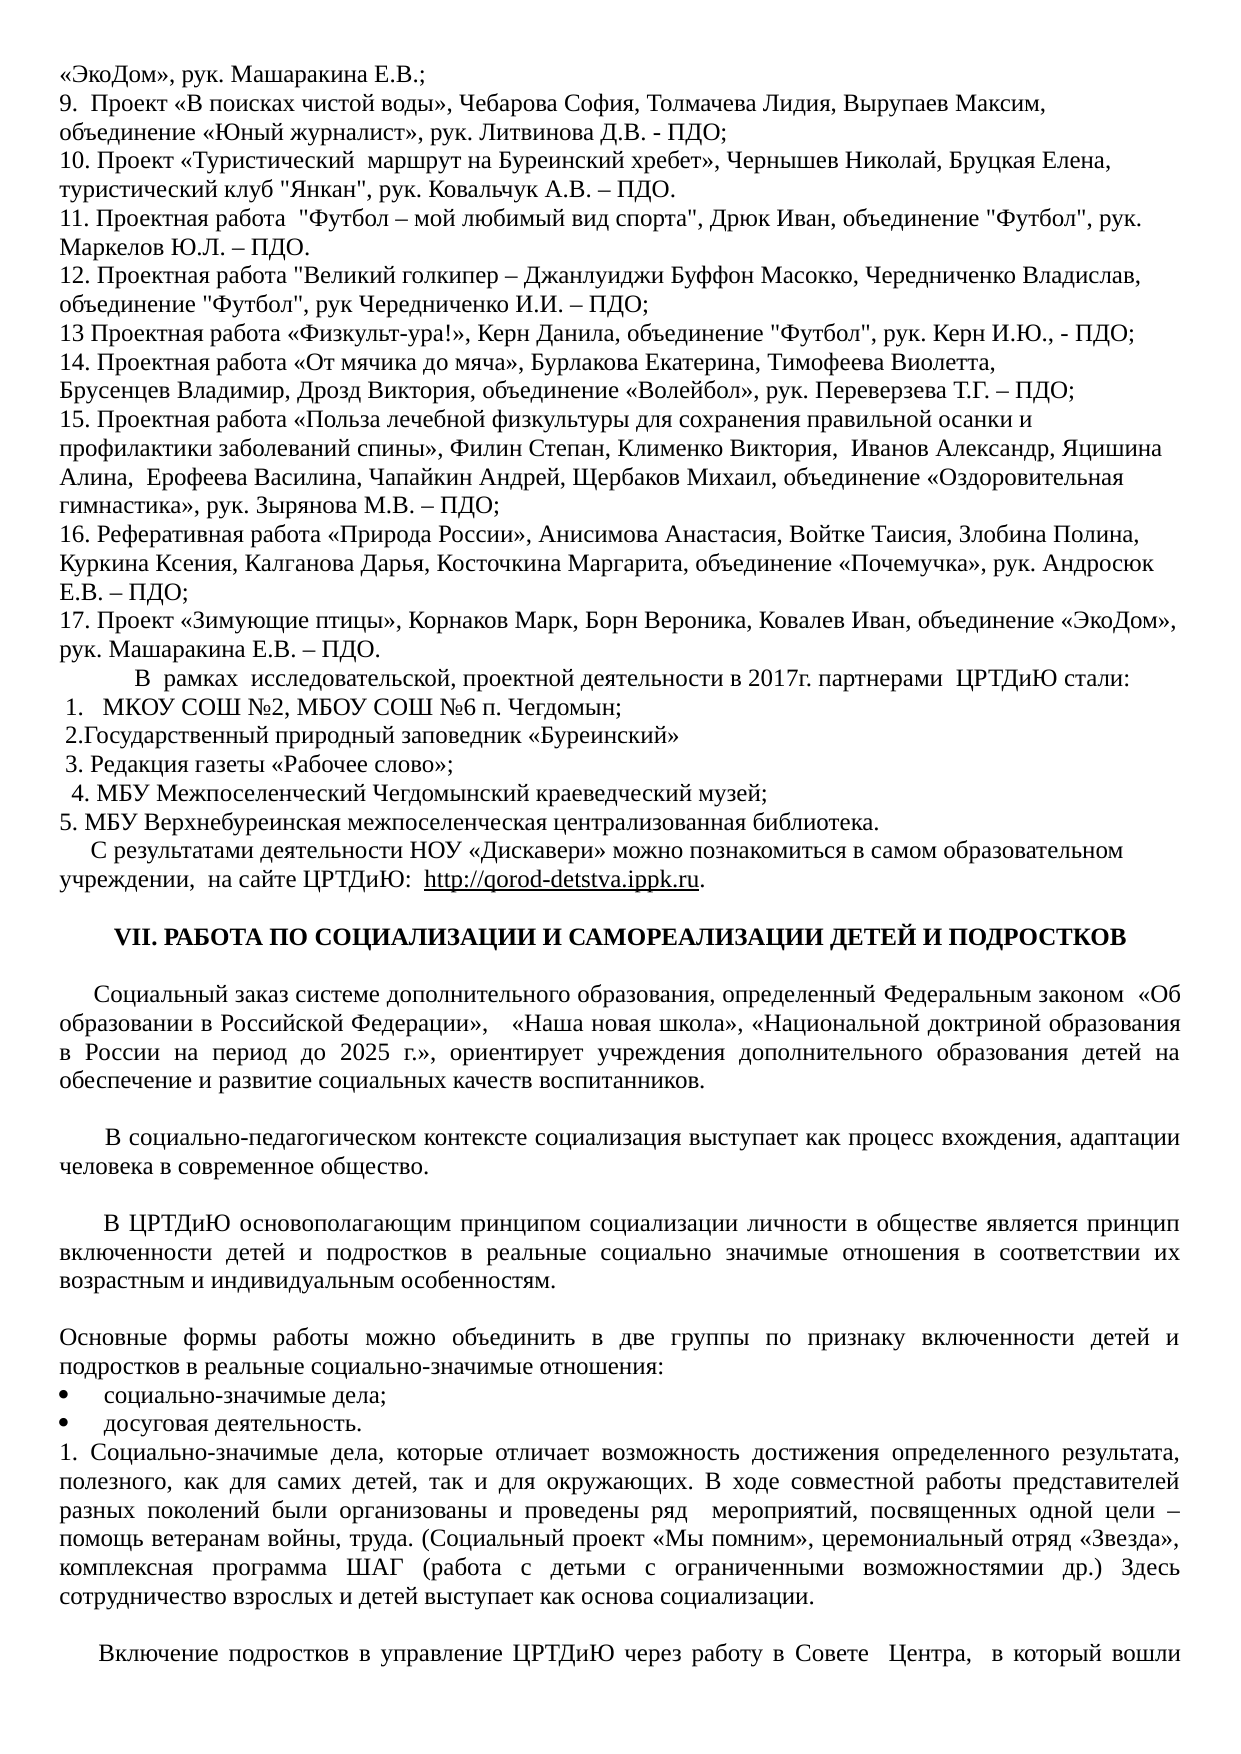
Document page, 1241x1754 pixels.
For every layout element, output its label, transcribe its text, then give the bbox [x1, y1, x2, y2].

text 2.Государственный природный заповедник «Буреинский» [65, 720, 1175, 749]
text 12. Проектная работа "Великий голкипер – Джанлуиджи Буффон Масокко, Чередниченко Владислав, объединение "Футбол", рук Чередниченко И.И. – ПДО; [59, 260, 1181, 318]
text Основные формы работы можно объединить в две группы по признаку включенности детей и подростков в реальные социально-значимые отношения: [59, 1322, 1181, 1380]
text 5. МБУ Верхнебуреинская межпоселенческая централизованная библиотека. [59, 807, 1181, 835]
text 17. Проект «Зимующие птицы», Корнаков Марк, Борн Вероника, Ковалев Иван, объединение «ЭкоДом», рук. Машаракина Е.В. – ПДО. [59, 605, 1181, 663]
text 9. Проект «В поисках чистой воды», Чебарова София, Толмачева Лидия, Вырупаев Максим, объединение «Юный журналист», рук. Литвинова Д.В. - ПДО; [59, 88, 1181, 145]
text Социальный заказ системе дополнительного образования, определенный Федеральным законом «Об образовании в Российской Федерации», «Наша новая школа», «Национальной доктриной образования в России на период до 2025 г.», ориентирует учреждения дополнительного образования детей на обеспечение и развитие социальных качеств воспитанников. [59, 979, 1181, 1094]
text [59, 59, 1181, 88]
text В ЦРТДиЮ основополагающим принципом социализации личности в обществе является принцип включенности детей и подростков в реальные социально значимые отношения в соответствии их возрастным и индивидуальным особенностям. [59, 1208, 1181, 1294]
list 1. Социально-значимые дела, которые отличает возможность достижения определенного результата, полезного, как для самих детей, так и для окружающих. В ходе совместной работы представителей разных поколений были организованы и проведены ряд мероприятий, посвященных одной цели – помощь ветеранам войны, труда. (Социальный проект «Мы помним», церемониальный отряд «Звезда», комплексная программа ШАГ (работа с детьми с ограниченными возможностямии др.) Здесь сотрудничество взрослых и детей выступает как основа социализации. [59, 1437, 1181, 1610]
text В социально-педагогическом контексте социализация выступает как процесс вхождения, адаптации человека в современное общество. [59, 1122, 1181, 1180]
text 16. Реферативная работа «Природа России», Анисимова Анастасия, Войтке Таисия, Злобина Полина, Куркина Ксения, Калганова Дарья, Косточкина Маргарита, объединение «Почемучка», рук. Андросюк Е.В. – ПДО; [59, 519, 1181, 605]
list досуговая деятельность. [59, 1408, 1181, 1437]
text 3. Редакция газеты «Рабочее слово»; [65, 749, 1175, 778]
text 15. Проектная работа «Польза лечебной физкультуры для сохранения правильной осанки и профилактики заболеваний спины», Филин Степан, Клименко Виктория, Иванов Александр, Яцишина Алина, Ерофеева Василина, Чапайкин Андрей, Щербаков Михаил, объединение «Оздоровительная гимнастика», рук. Зырянова М.В. – ПДО; [59, 404, 1181, 519]
text С результатами деятельности НОУ «Дискавери» можно познакомиться в самом образовательном учреждении, на сайте ЦРТДиЮ: http://qorod-detstva.ippk.ru. [59, 835, 1181, 893]
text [59, 1638, 1181, 1667]
text 4. МБУ Межпоселенческий Чегдомынский краеведческий музей; [65, 778, 1175, 807]
list В рамках исследовательской, проектной деятельности в 2017г. партнерами ЦРТДиЮ стали: [134, 663, 1181, 692]
list МКОУ СОШ №2, МБОУ СОШ №6 п. Чегдомын; [65, 692, 1175, 720]
list социально-значимые дела; [59, 1380, 1181, 1408]
text 11. Проектная работа "Футбол – мой любимый вид спорта", Дрюк Иван, объединение "Футбол", рук. Маркелов Ю.Л. – ПДО. [59, 203, 1181, 260]
text 10. Проект «Туристический маршрут на Буреинский хребет», Чернышев Николай, Бруцкая Елена, туристический клуб "Янкан", рук. Ковальчук А.В. – ПДО. [59, 145, 1181, 203]
text VII. РАБОТА ПО СОЦИАЛИЗАЦИИ И САМОРЕАЛИЗАЦИИ ДЕТЕЙ И ПОДРОСТКОВ [59, 922, 1181, 950]
text 13 Проектная работа «Физкульт-ура!», Керн Данила, объединение "Футбол", рук. Керн И.Ю., - ПДО; [59, 318, 1181, 347]
text 14. Проектная работа «От мячика до мяча», Бурлакова Екатерина, Тимофеева Виолетта, [59, 347, 1181, 375]
text Брусенцев Владимир, Дрозд Виктория, объединение «Волейбол», рук. Переверзева Т.Г. – ПДО; [59, 375, 1181, 404]
